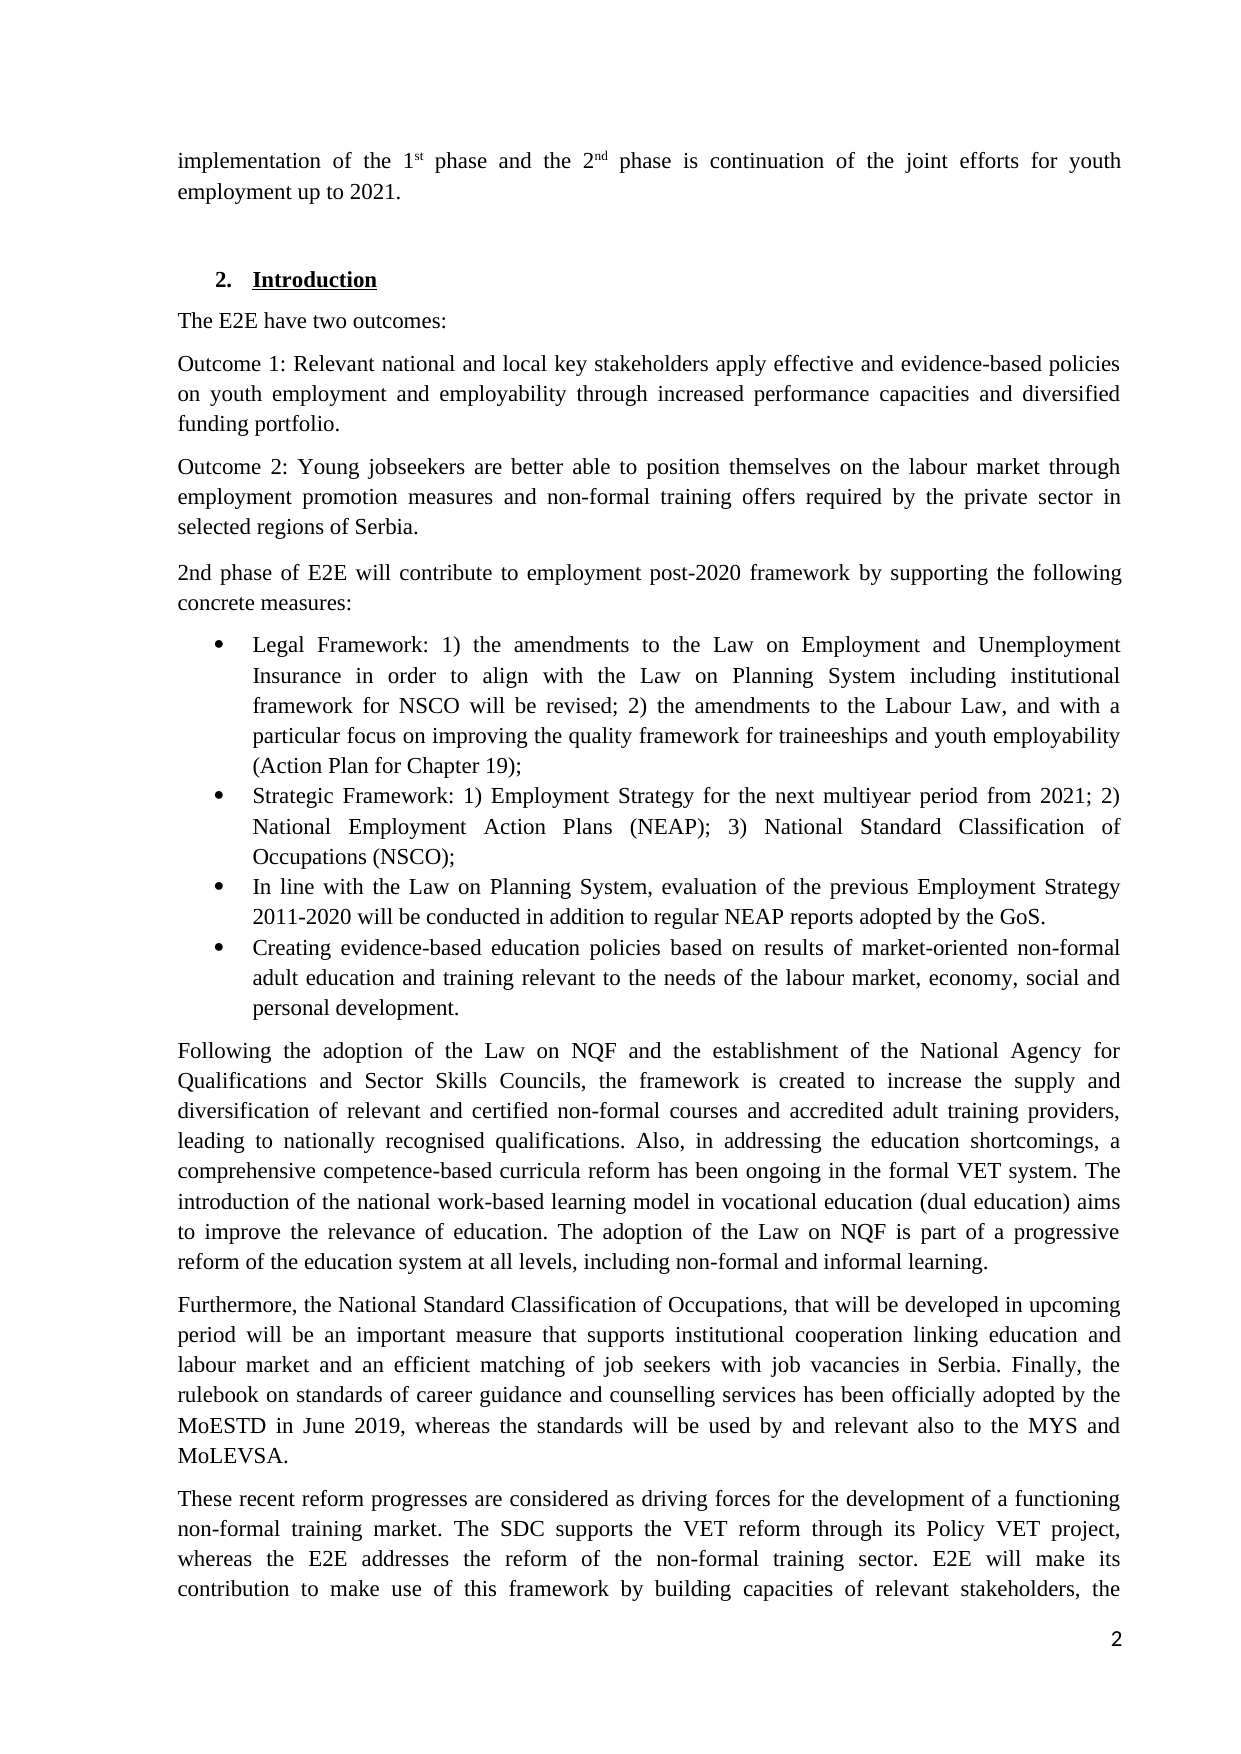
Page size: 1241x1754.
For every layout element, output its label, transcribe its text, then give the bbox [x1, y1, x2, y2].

list Creating evidence-based education policies based on results of market-oriented non-formal adult education and training relevant to the needs of the labour market, economy, social and personal development. [215, 933, 1122, 1020]
text Outcome 2: Young jobseekers are better able to position themselves on the labour market through employment promotion measures and non-formal training offers required by the private sector in selected regions of Serbia. [177, 453, 1122, 540]
text The E2E have two outcomes: [177, 307, 1122, 333]
text Outcome 1: Relevant national and local key stakeholders apply effective and evidence-based policies on youth employment and employability through increased performance capacities and diversified funding portfolio. [177, 350, 1122, 437]
text Furthermore, the National Standard Classification of Occupations, that will be developed in upcoming period will be an important measure that supports institutional cooperation linking education and labour market and an efficient matching of job seekers with job vacancies in Serbia. Finally, the rulebook on standards of career guidance and counselling services has been officially adopted by the MoESTD in June 2019, whereas the standards will be used by and relevant also to the MYS and MoLEVSA. [177, 1291, 1122, 1468]
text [177, 148, 1122, 204]
list Legal Framework: 1) the amendments to the Law on Employment and Unemployment Insurance in order to align with the Law on Planning System including institutional framework for NSCO will be revised; 2) the amendments to the Labour Law, and with a particular focus on improving the quality framework for traineeships and youth employability (Action Plan for Chapter 19); [215, 631, 1122, 779]
text Following the adoption of the Law on NQF and the establishment of the National Agency for Qualifications and Sector Skills Councils, the framework is created to increase the supply and diversification of relevant and certified non-formal courses and accredited adult training providers, leading to nationally recognised qualifications. Also, in addressing the education shortcomings, a comprehensive competence-based curricula reform has been ongoing in the formal VET system. The introduction of the national work-based learning model in vocational education (dual education) aims to improve the relevance of education. The adoption of the Law on NQF is part of a progressive reform of the education system at all levels, including non-formal and informal learning. [177, 1037, 1122, 1274]
list In line with the Law on Planning System, evaluation of the previous Employment Strategy 2011-2020 will be conducted in addition to regular NEAP reports adopted by the GoS. [215, 873, 1122, 930]
list Introduction [215, 266, 1122, 292]
list Strategic Framework: 1) Employment Strategy for the next multiyear period from 2021; 2) National Employment Action Plans (NEAP); 3) National Standard Classification of Occupations (NSCO); [215, 782, 1122, 869]
text 2nd phase of E2E will contribute to employment post-2020 framework by supporting the following concrete measures: [177, 558, 1122, 615]
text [177, 1484, 1122, 1602]
